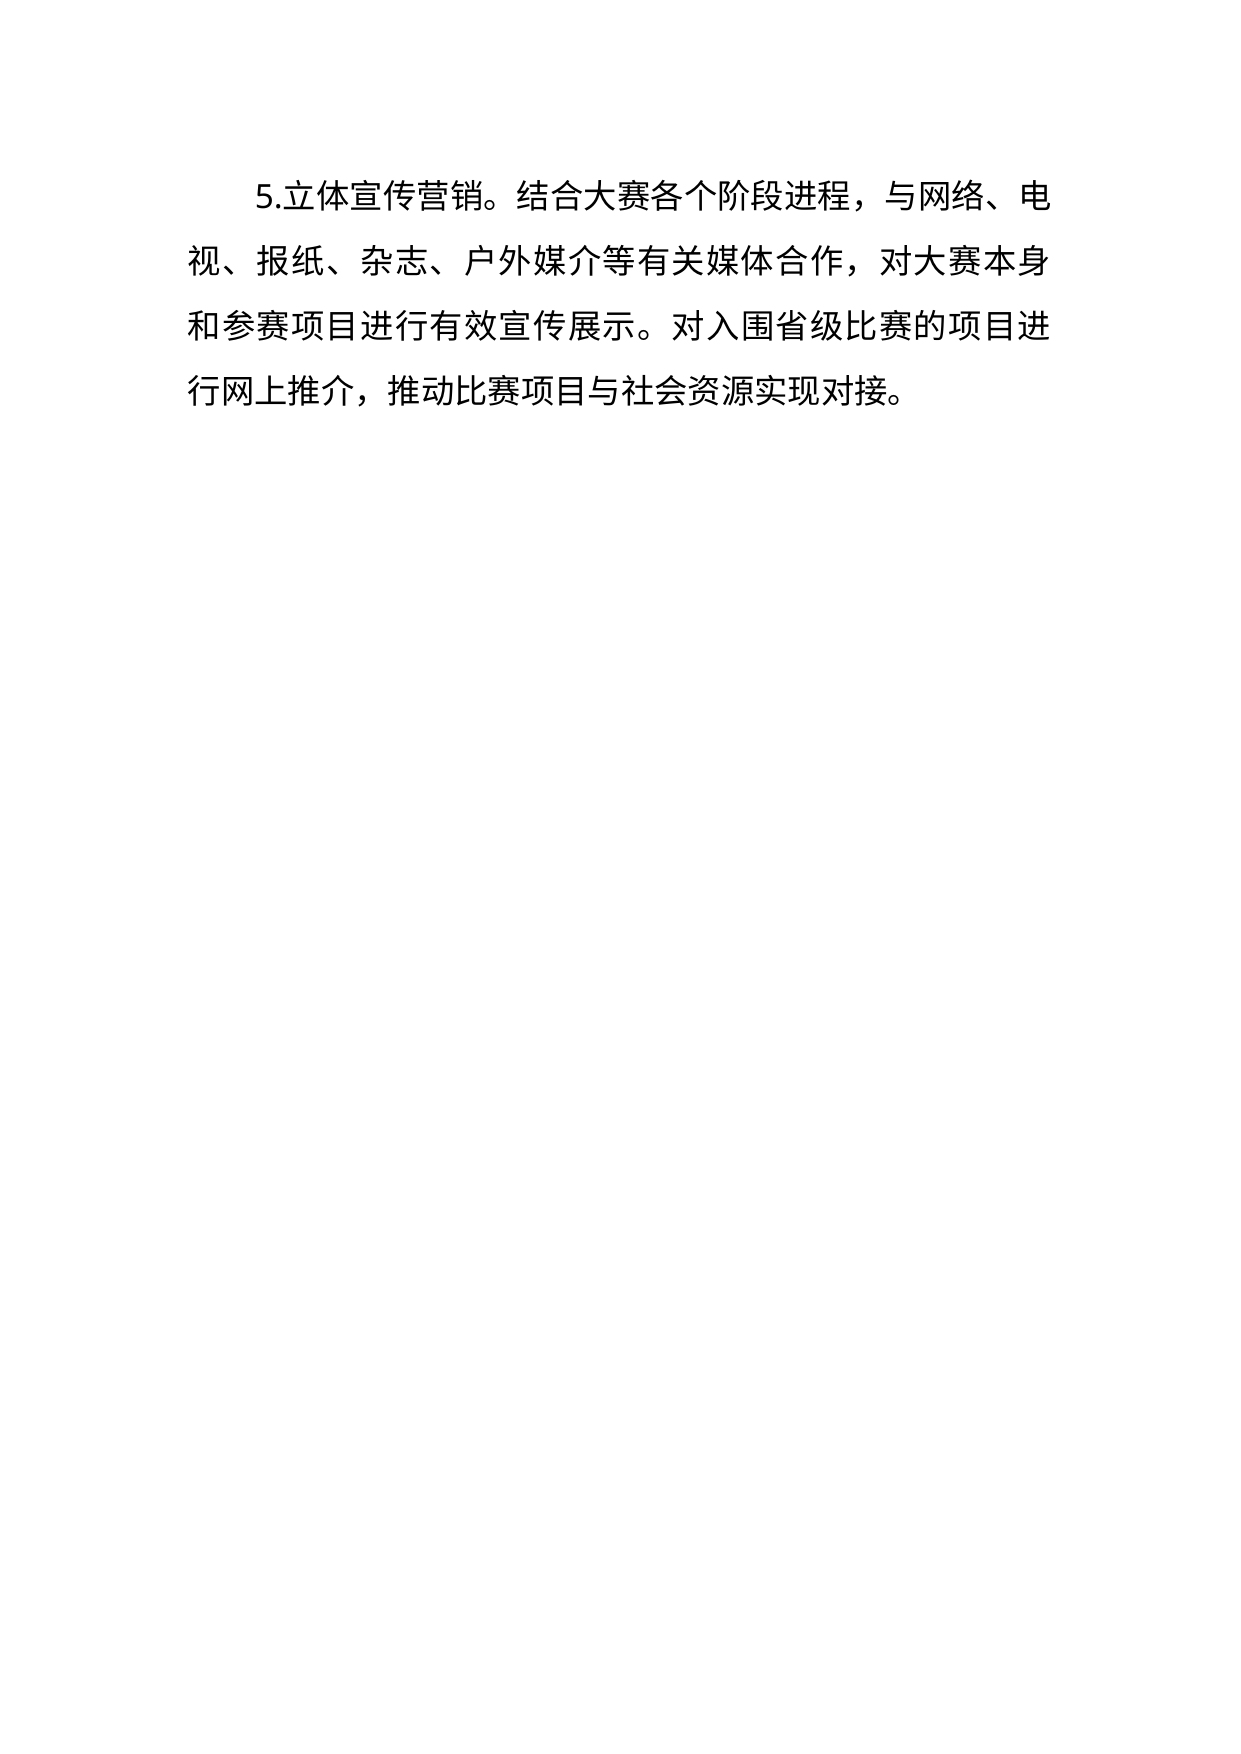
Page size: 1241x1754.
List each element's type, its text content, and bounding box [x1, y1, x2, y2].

text 5.立体宣传营销。结合大赛各个阶段进程，与网络、电视、报纸、杂志、户外媒介等有关媒体合作，对大赛本身和参赛项目进行有效宣传展示。对入围省级比赛的项目进行网上推介，推动比赛项目与社会资源实现对接。 [187, 162, 1053, 422]
